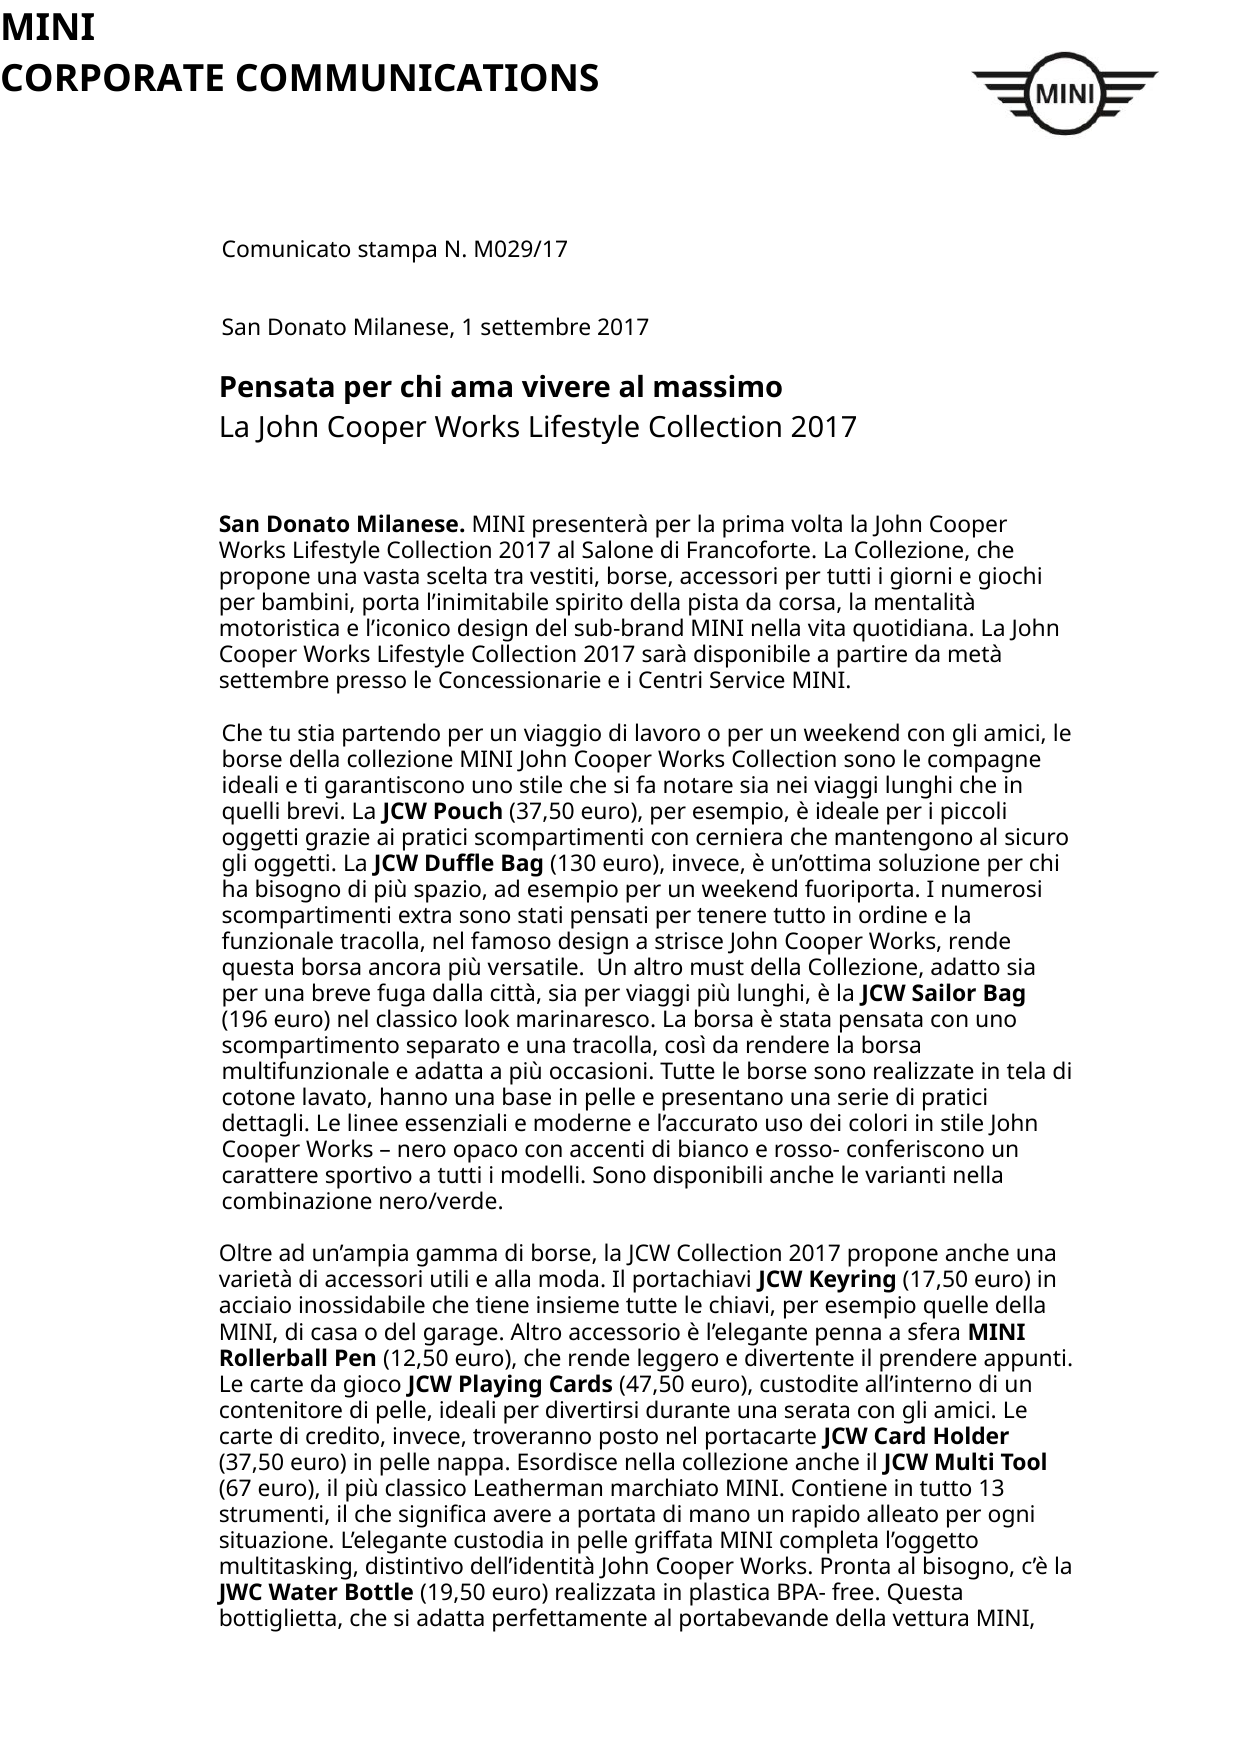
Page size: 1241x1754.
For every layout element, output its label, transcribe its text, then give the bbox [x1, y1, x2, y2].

text San Donato Milanese, 1 settembre 2017 [221, 314, 1076, 340]
text Comunicato stampa N. M029/17 [221, 236, 1076, 262]
text San Donato Milanese. MINI presenterà per la prima volta la John Cooper Works Lifestyle Collection 2017 al Salone di Francoforte. La Collezione, che propone una vasta scelta tra vestiti, borse, accessori per tutti i giorni e giochi per bambini, porta l’inimitabile spirito della pista da corsa, la mentalità motoristica e l’iconico design del sub-brand MINI nella vita quotidiana. La John Cooper Works Lifestyle Collection 2017 sarà disponibile a partire da metà settembre presso le Concessionarie e i Centri Service MINI. [218, 512, 1076, 694]
text Pensata per chi ama vivere al massimo La John Cooper Works Lifestyle Collection 2017 [218, 366, 1076, 446]
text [218, 1241, 1076, 1632]
text Che tu stia partendo per un viaggio di lavoro o per un weekend con gli amici, le borse della collezione MINI John Cooper Works Collection sono le compagne ideali e ti garantiscono uno stile che si fa notare sia nei viaggi lunghi che in quelli brevi. La JCW Pouch (37,50 euro), per esempio, è ideale per i piccoli oggetti grazie ai pratici scompartimenti con cerniera che mantengono al sicuro gli oggetti. La JCW Duffle Bag (130 euro), invece, è un’ottima soluzione per chi ha bisogno di più spazio, ad esempio per un weekend fuoriporta. I numerosi scompartimenti extra sono stati pensati per tenere tutto in ordine e la funzionale tracolla, nel famoso design a strisce John Cooper Works, rende questa borsa ancora più versatile. Un altro must della Collezione, adatto sia per una breve fuga dalla città, sia per viaggi più lunghi, è la JCW Sailor Bag (196 euro) nel classico look marinaresco. La borsa è stata pensata con uno scompartimento separato e una tracolla, così da rendere la borsa multifunzionale e adatta a più occasioni. Tutte le borse sono realizzate in tela di cotone lavato, hanno una base in pelle e presentano una serie di pratici dettagli. Le linee essenziali e moderne e l’accurato uso dei colori in stile John Cooper Works – nero opaco con accenti di bianco e rosso- conferiscono un carattere sportivo a tutti i modelli. Sono disponibili anche le varianti nella combinazione nero/verde. [221, 720, 1076, 1215]
picture [971, 50, 1160, 146]
